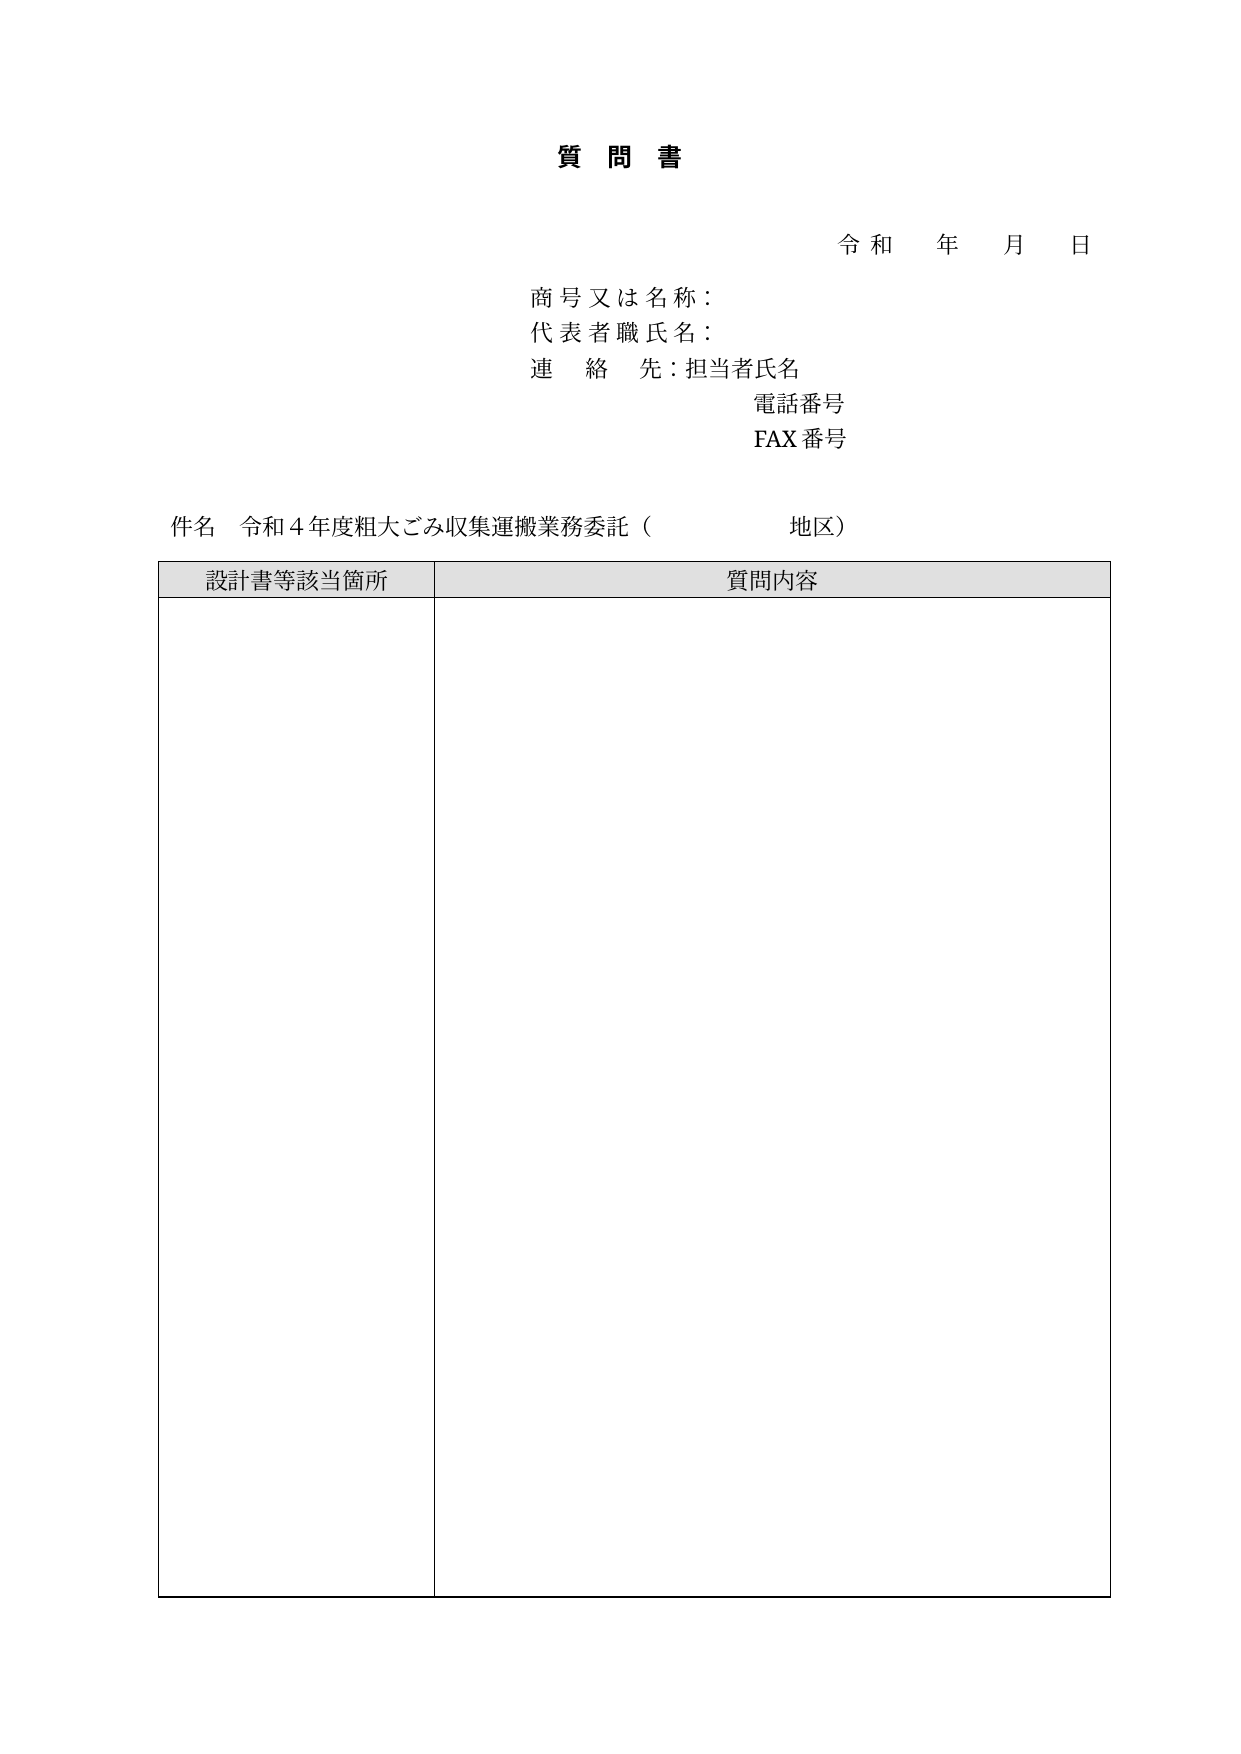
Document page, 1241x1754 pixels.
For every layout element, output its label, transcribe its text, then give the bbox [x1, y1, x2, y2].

table_cell [159, 598, 434, 1596]
text 質 問 書 [366, 121, 874, 191]
text 電話番号 [662, 385, 1092, 420]
text FAX番号 [662, 420, 1092, 455]
table_header 質問内容 [435, 562, 1110, 597]
table_header 設計書等該当箇所 [159, 562, 434, 597]
text 商号又は名称： [531, 279, 1092, 314]
text 件名 令和４年度粗大ごみ収集運搬業務委託（ 地区） [171, 508, 1092, 543]
table_cell [435, 598, 1110, 1596]
text 連絡先：担当者氏名 [531, 349, 1092, 385]
text 令和 年 月 日 [837, 226, 1092, 262]
text 代表者職氏名： [531, 314, 1092, 349]
